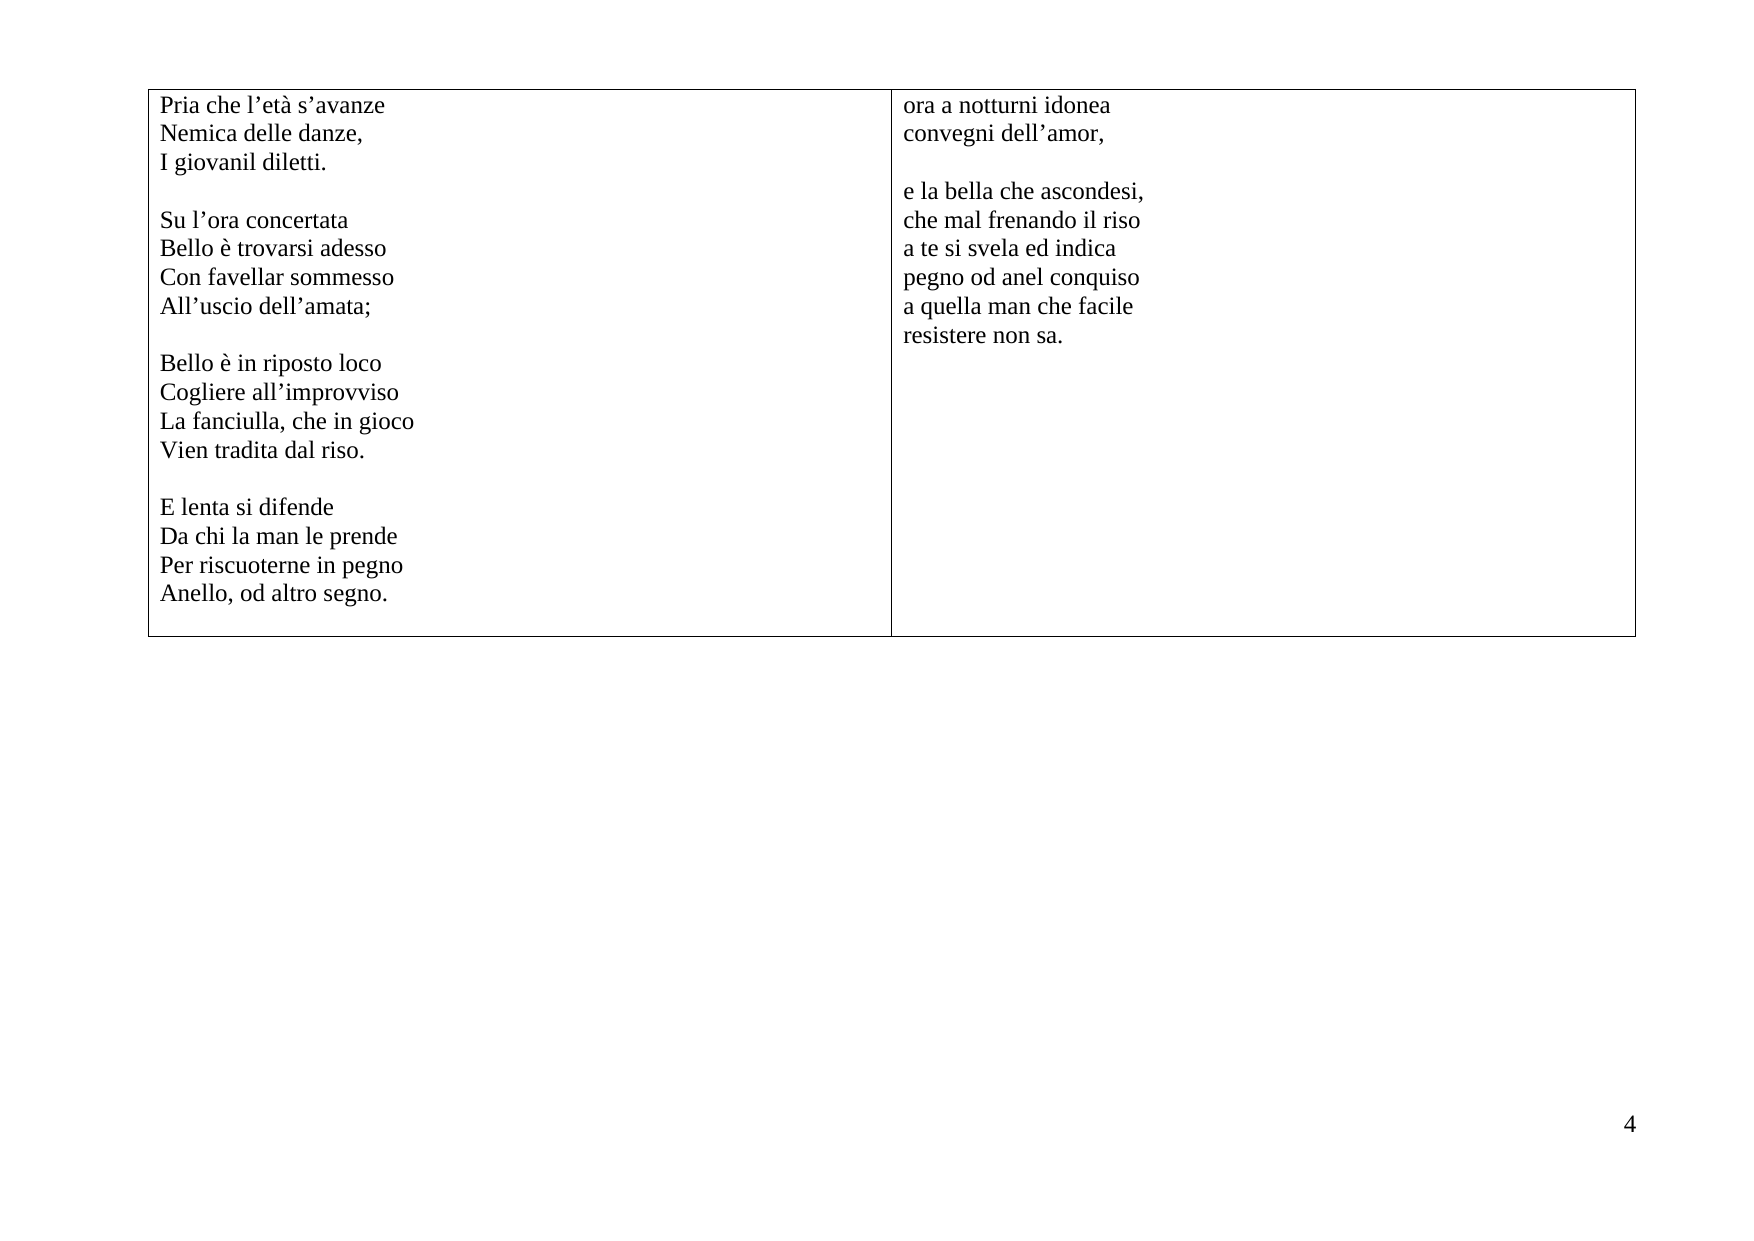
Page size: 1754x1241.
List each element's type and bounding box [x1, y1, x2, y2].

table_cell [892, 90, 1635, 636]
table_cell [149, 90, 891, 636]
